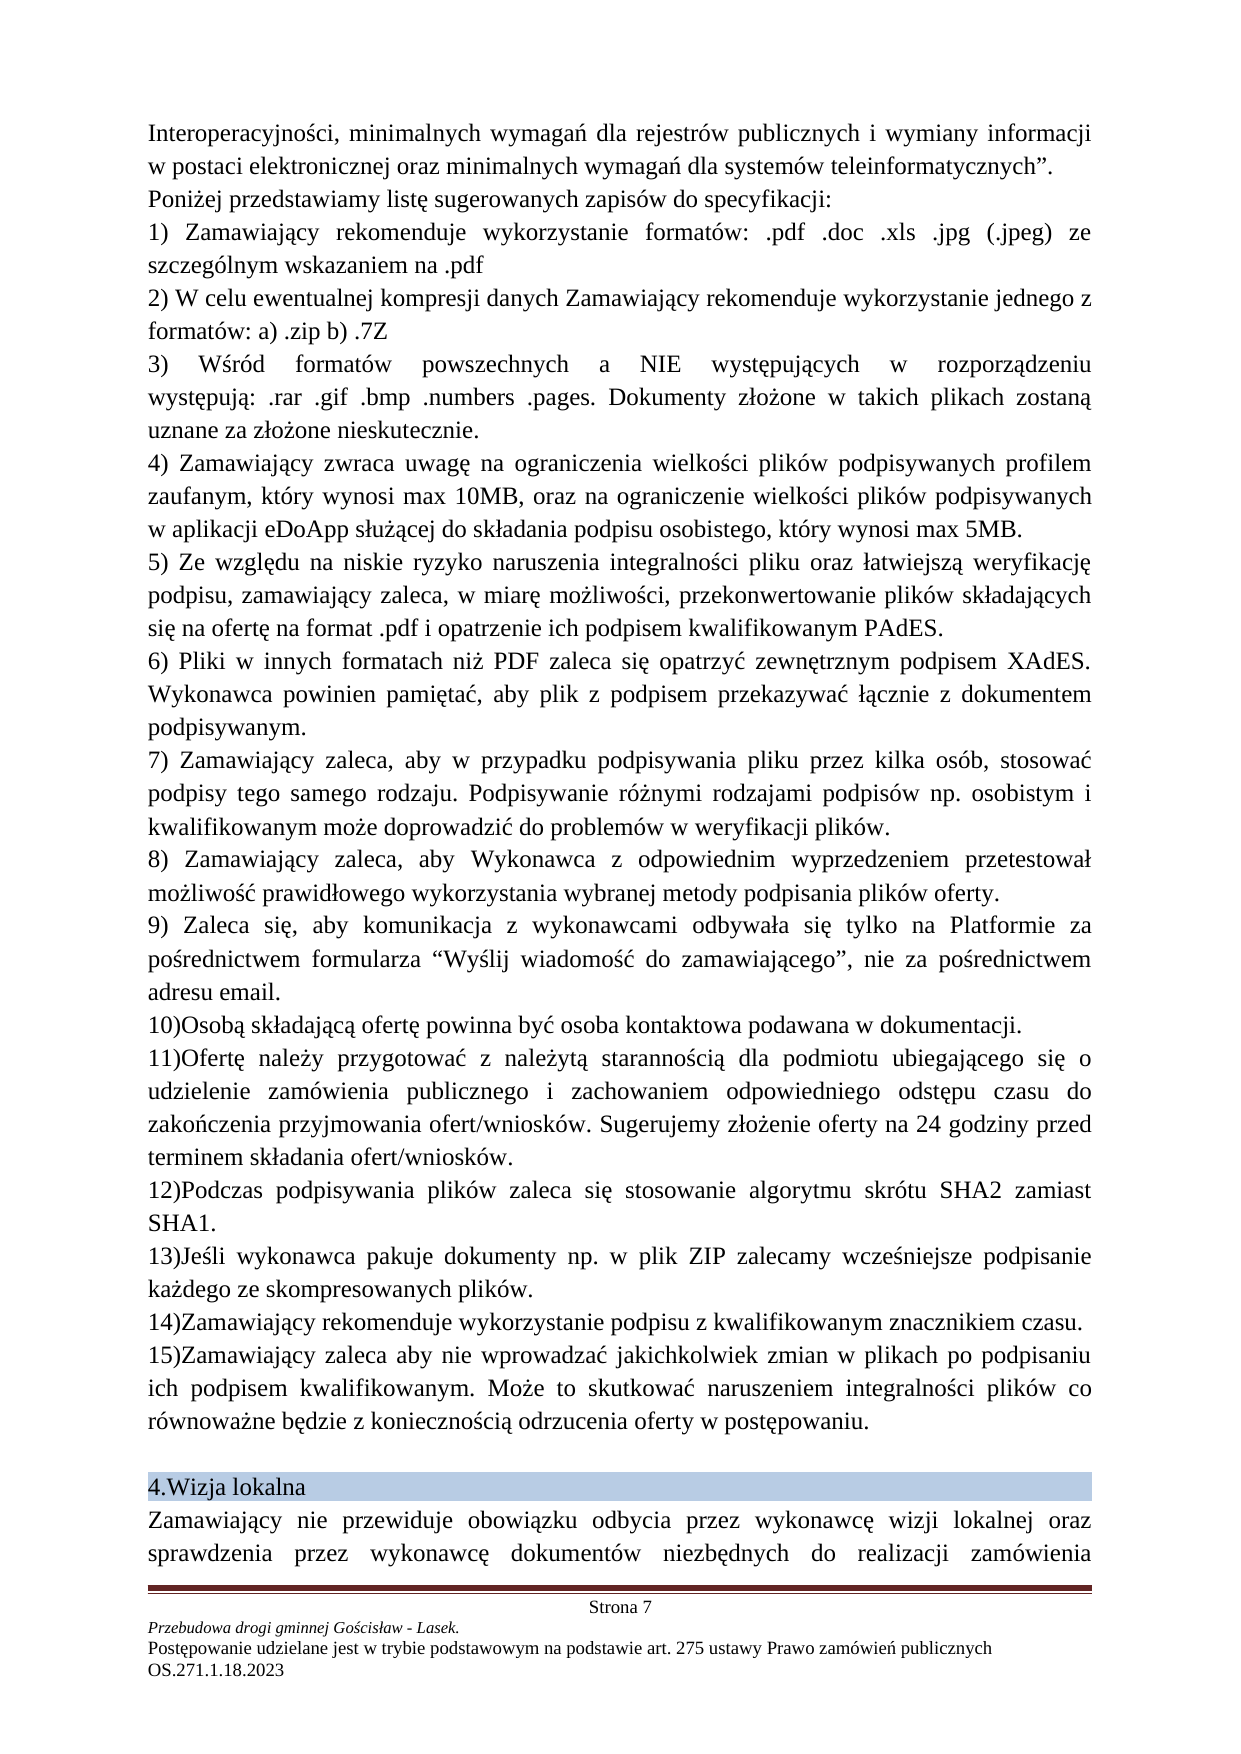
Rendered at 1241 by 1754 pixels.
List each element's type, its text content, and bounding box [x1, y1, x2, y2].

text Poniżej przedstawiamy listę sugerowanych zapisów do specyfikacji: [148, 184, 1092, 213]
text 12)Podczas podpisywania plików zaleca się stosowanie algorytmu skrótu SHA2 zamiast SHA1. [148, 1175, 1092, 1237]
text 11)Ofertę należy przygotować z należytą starannością dla podmiotu ubiegającego się o udzielenie zamówienia publicznego i zachowaniem odpowiedniego odstępu czasu do zakończenia przyjmowania ofert/wniosków. Sugerujemy złożenie oferty na 24 godziny przed terminem składania ofert/wniosków. [148, 1043, 1092, 1171]
text 8) Zamawiający zaleca, aby Wykonawca z odpowiednim wyprzedzeniem przetestował możliwość prawidłowego wykorzystania wybranej metody podpisania plików oferty. [148, 844, 1092, 906]
text 3) Wśród formatów powszechnych a NIE występujących w rozporządzeniu występują: .rar .gif .bmp .numbers .pages. Dokumenty złożone w takich plikach zostaną uznane za złożone nieskutecznie. [148, 349, 1092, 444]
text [148, 1505, 1092, 1567]
text 10)Osobą składającą ofertę powinna być osoba kontaktowa podawana w dokumentacji. [148, 1010, 1092, 1038]
text 1) Zamawiający rekomenduje wykorzystanie formatów: .pdf .doc .xls .jpg (.jpeg) ze szczególnym wskazaniem na .pdf [148, 217, 1092, 279]
text 4.Wizja lokalna [148, 1472, 1092, 1501]
text 14)Zamawiający rekomenduje wykorzystanie podpisu z kwalifikowanym znacznikiem czasu. [148, 1307, 1092, 1336]
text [148, 118, 1092, 180]
text 5) Ze względu na niskie ryzyko naruszenia integralności pliku oraz łatwiejszą weryfikację podpisu, zamawiający zaleca, w miarę możliwości, przekonwertowanie plików składających się na ofertę na format .pdf i opatrzenie ich podpisem kwalifikowanym PAdES. [148, 547, 1092, 642]
text 6) Pliki w innych formatach niż PDF zaleca się opatrzyć zewnętrznym podpisem XAdES. Wykonawca powinien pamiętać, aby plik z podpisem przekazywać łącznie z dokumentem podpisywanym. [148, 646, 1092, 741]
text 4) Zamawiający zwraca uwagę na ograniczenia wielkości plików podpisywanych profilem zaufanym, który wynosi max 10MB, oraz na ograniczenie wielkości plików podpisywanych w aplikacji eDoApp służącej do składania podpisu osobistego, który wynosi max 5MB. [148, 448, 1092, 543]
text 7) Zamawiający zaleca, aby w przypadku podpisywania pliku przez kilka osób, stosować podpisy tego samego rodzaju. Podpisywanie różnymi rodzajami podpisów np. osobistym i kwalifikowanym może doprowadzić do problemów w weryfikacji plików. [148, 746, 1092, 840]
text 9) Zaleca się, aby komunikacja z wykonawcami odbywała się tylko na Platformie za pośrednictwem formularza “Wyślij wiadomość do zamawiającego”, nie za pośrednictwem adresu email. [148, 911, 1092, 1005]
text 2) W celu ewentualnej kompresji danych Zamawiający rekomenduje wykorzystanie jednego z formatów: a) .zip b) .7Z [148, 283, 1092, 345]
text 15)Zamawiający zaleca aby nie wprowadzać jakichkolwiek zmian w plikach po podpisaniu ich podpisem kwalifikowanym. Może to skutkować naruszeniem integralności plików co równoważne będzie z koniecznością odrzucenia oferty w postępowaniu. [148, 1340, 1092, 1435]
text 13)Jeśli wykonawca pakuje dokumenty np. w plik ZIP zalecamy wcześniejsze podpisanie każdego ze skompresowanych plików. [148, 1241, 1092, 1303]
